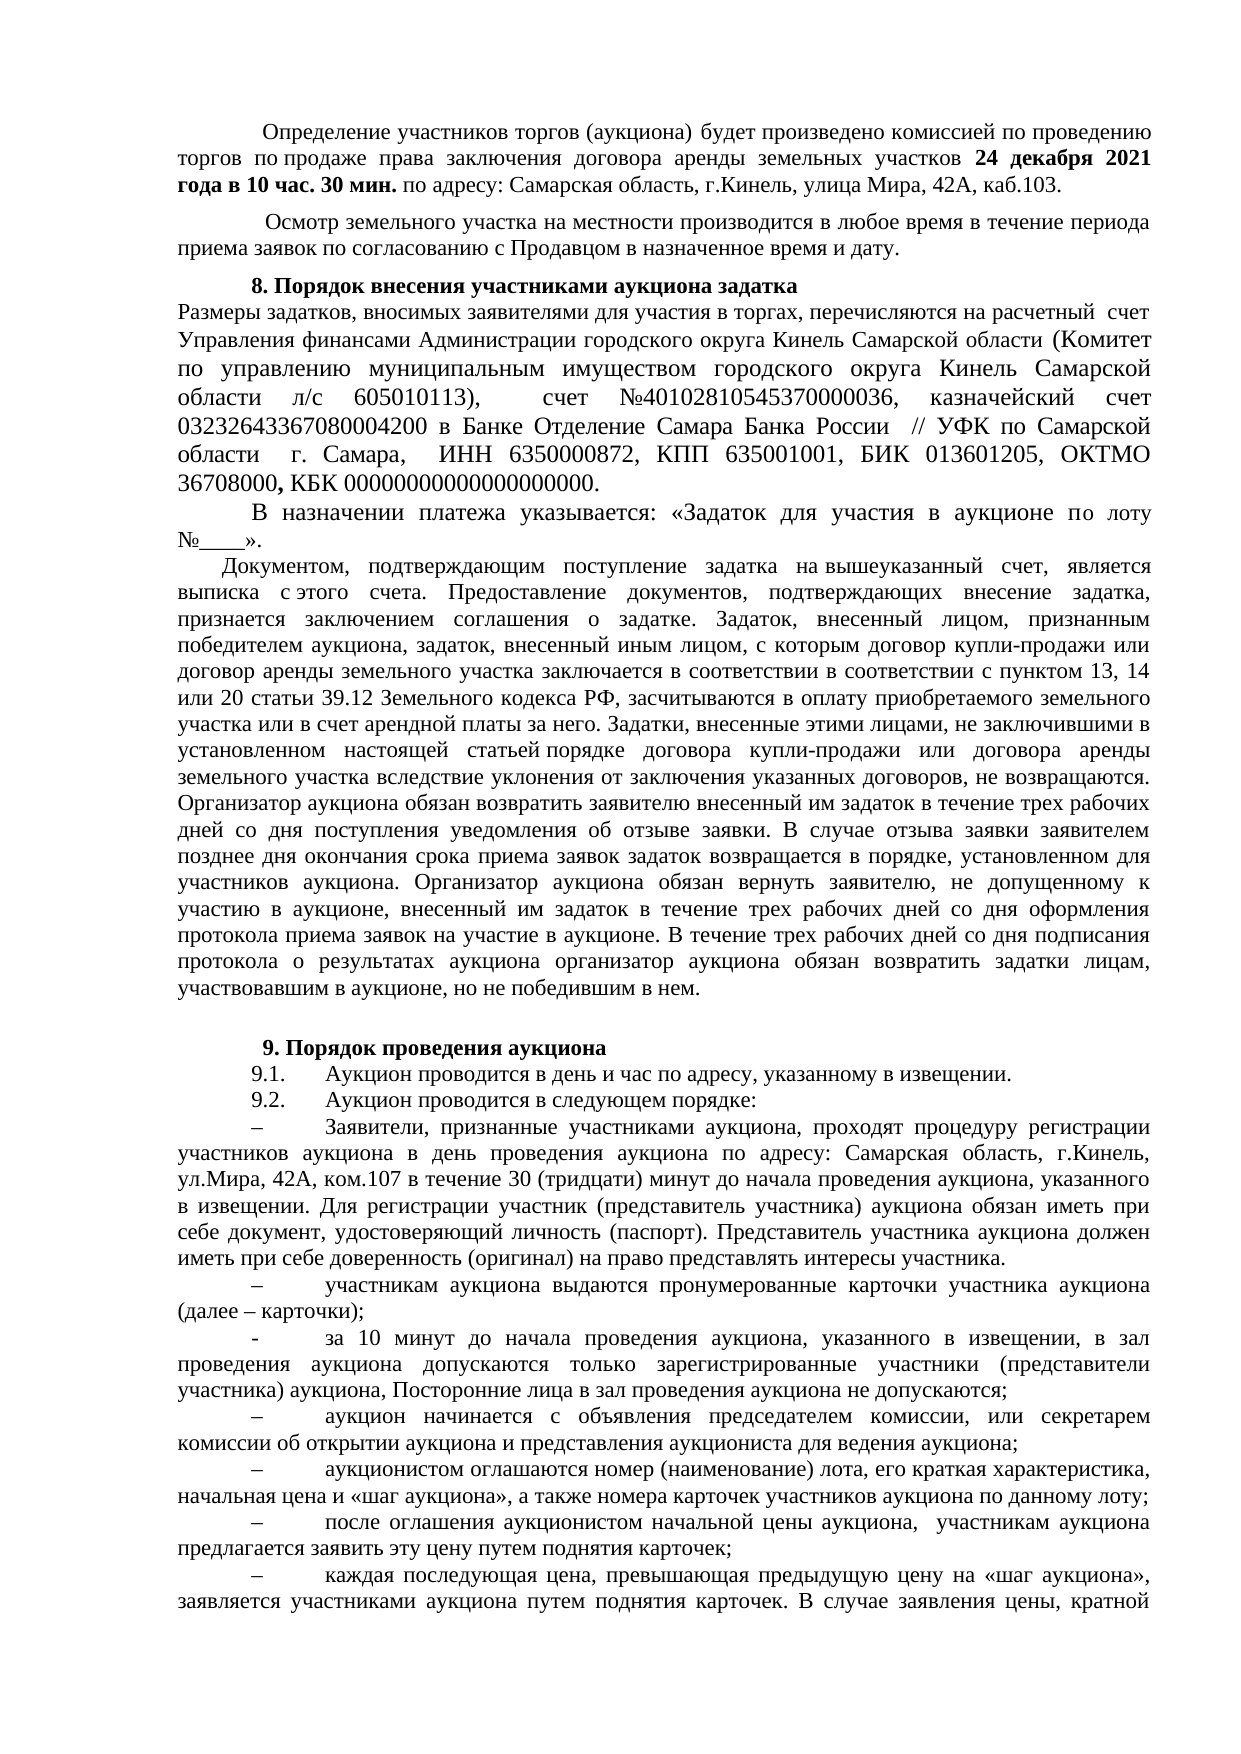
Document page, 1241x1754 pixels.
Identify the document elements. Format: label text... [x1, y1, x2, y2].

text 9.1. Аукцион проводится в день и час по адресу, указанному в извещении. [177, 1060, 1152, 1086]
text – после оглашения аукционистом начальной цены аукциона, участникам аукциона предлагается заявить эту цену путем поднятия карточек; [177, 1508, 1152, 1561]
text Определение участников торгов (аукциона) будет произведено комиссией по проведению торгов по продаже права заключения договора аренды земельных участков 24 декабря 2021 года в 10 час. 30 мин. по адресу: Самарская область, г.Кинель, улица Мира, 42А, каб.103. [177, 118, 1152, 197]
text Размеры задатков, вносимых заявителями для участия в торгах, перечисляются на расчетный счет Управления финансами Администрации городского округа Кинель Самарской области (Комитет по управлению муниципальным имуществом городского округа Кинель Самарской области л/с 605010113), счет №40102810545370000036, казначейский счет 03232643367080004200 в Банке Отделение Самара Банка России // УФК по Самарской области г. Самара, ИНН 6350000872, КПП 635001001, БИК 013601205, ОКТМО 36708000, КБК 00000000000000000000. [177, 298, 1152, 497]
text Осмотр земельного участка на местности производится в любое время в течение периода приема заявок по согласованию с Продавцом в назначенное время и дату. [177, 208, 1152, 261]
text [177, 1561, 1152, 1613]
text – аукционистом оглашаются номер (наименование) лота, его краткая характеристика, начальная цена и «шаг аукциона», а также номера карточек участников аукциона по данному лоту; [177, 1455, 1152, 1508]
text - за 10 минут до начала проведения аукциона, указанного в извещении, в зал проведения аукциона допускаются только зарегистрированные участники (представители участника) аукциона, Посторонние лица в зал проведения аукциона не допускаются; [177, 1323, 1152, 1403]
text – аукцион начинается с объявления председателем комиссии, или секретарем комиссии об открытии аукциона и представления аукциониста для ведения аукциона; [177, 1403, 1152, 1455]
text 9.2. Аукцион проводится в следующем порядке: [177, 1086, 1152, 1113]
text Документом, подтверждающим поступление задатка на вышеуказанный счет, является выписка с этого счета. Предоставление документов, подтверждающих внесение задатка, признается заключением соглашения о задатке. Задаток, внесенный лицом, признанным победителем аукциона, задаток, внесенный иным лицом, с которым договор купли-продажи или договор аренды земельного участка заключается в соответствии в соответствии с пунктом 13, 14 или 20 статьи 39.12 Земельного кодекса РФ, засчитываются в оплату приобретаемого земельного участка или в счет арендной платы за него. Задатки, внесенные этими лицами, не заключившими в установленном настоящей статьей порядке договора купли-продажи или договора аренды земельного участка вследствие уклонения от заключения указанных договоров, не возвращаются. Организатор аукциона обязан возвратить заявителю внесенный им задаток в течение трех рабочих дней со дня поступления уведомления об отзыве заявки. В случае отзыва заявки заявителем позднее дня окончания срока приема заявок задаток возвращается в порядке, установленном для участников аукциона. Организатор аукциона обязан вернуть заявителю, не допущенному к участию в аукционе, внесенный им задаток в течение трех рабочих дней со дня оформления протокола приема заявок на участие в аукционе. В течение трех рабочих дней со дня подписания протокола о результатах аукциона организатор аукциона обязан возвратить задатки лицам, участвовавшим в аукционе, но не победившим в нем. [177, 552, 1152, 1000]
text – участникам аукциона выдаются пронумерованные карточки участника аукциона (далее – карточки); [177, 1271, 1152, 1323]
text 9. Порядок проведения аукциона [177, 1034, 1152, 1060]
text – Заявители, признанные участниками аукциона, проходят процедуру регистрации участников аукциона в день проведения аукциона по адресу: Самарская область, г.Кинель, ул.Мира, 42А, ком.107 в течение 30 (тридцати) минут до начала проведения аукциона, указанного в извещении. Для регистрации участник (представитель участника) аукциона обязан иметь при себе документ, удостоверяющий личность (паспорт). Представитель участника аукциона должен иметь при себе доверенность (оригинал) на право представлять интересы участника. [177, 1113, 1152, 1271]
text 8. Порядок внесения участниками аукциона задатка [177, 272, 1152, 298]
text В назначении платежа указывается: «Задаток для участия в аукционе по лоту №____». [177, 497, 1152, 552]
